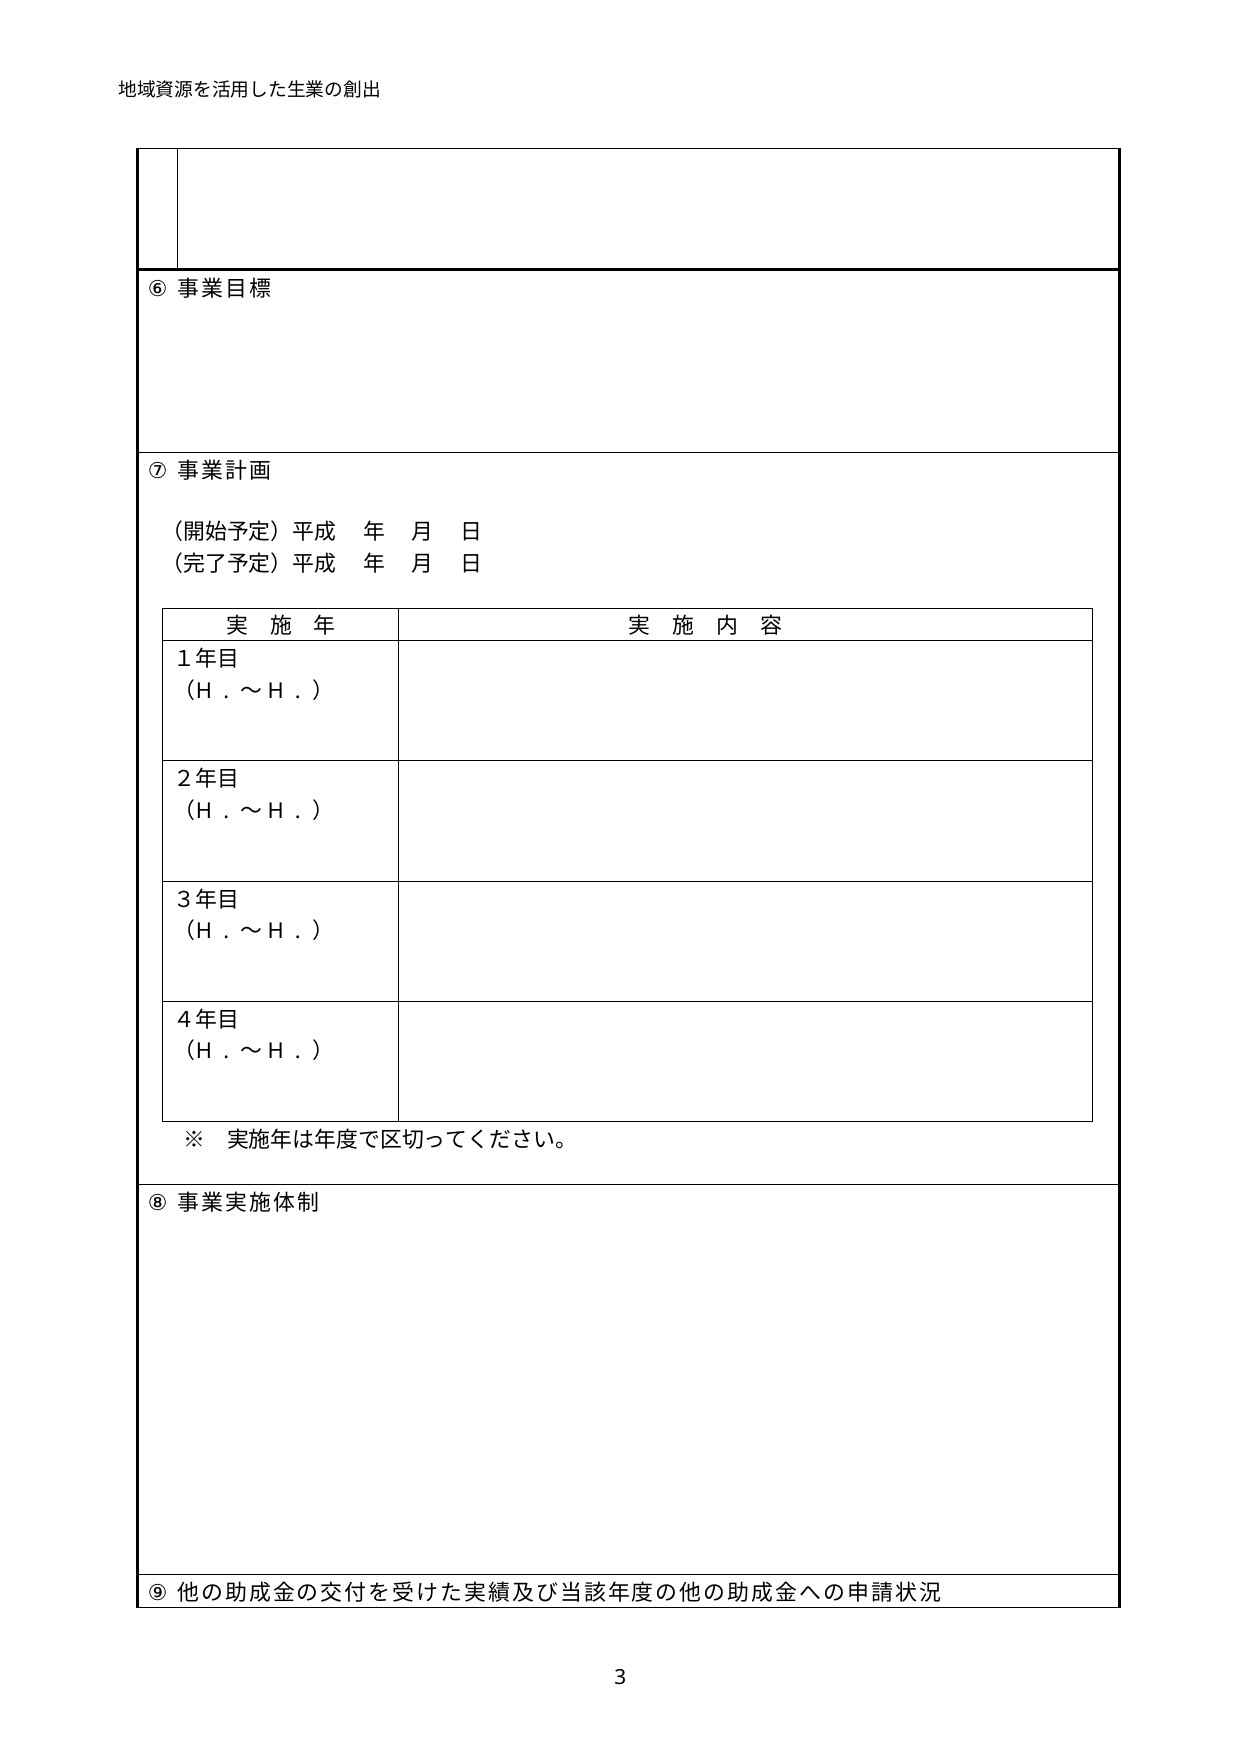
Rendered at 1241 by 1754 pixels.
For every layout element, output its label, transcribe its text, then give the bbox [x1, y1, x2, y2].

table_cell [139, 149, 177, 268]
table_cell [178, 149, 1118, 268]
table_cell ⑥ 事業目標 [139, 271, 1118, 452]
table_cell ⑧ 事業実施体制 [139, 1185, 1118, 1574]
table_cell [139, 1575, 1118, 1607]
table_cell ⑦ 事業計画 （開始予定）平成 年 月 日 （完了予定）平成 年 月 日 ※ 実施年は年度で区切ってください。 [139, 453, 1118, 1183]
